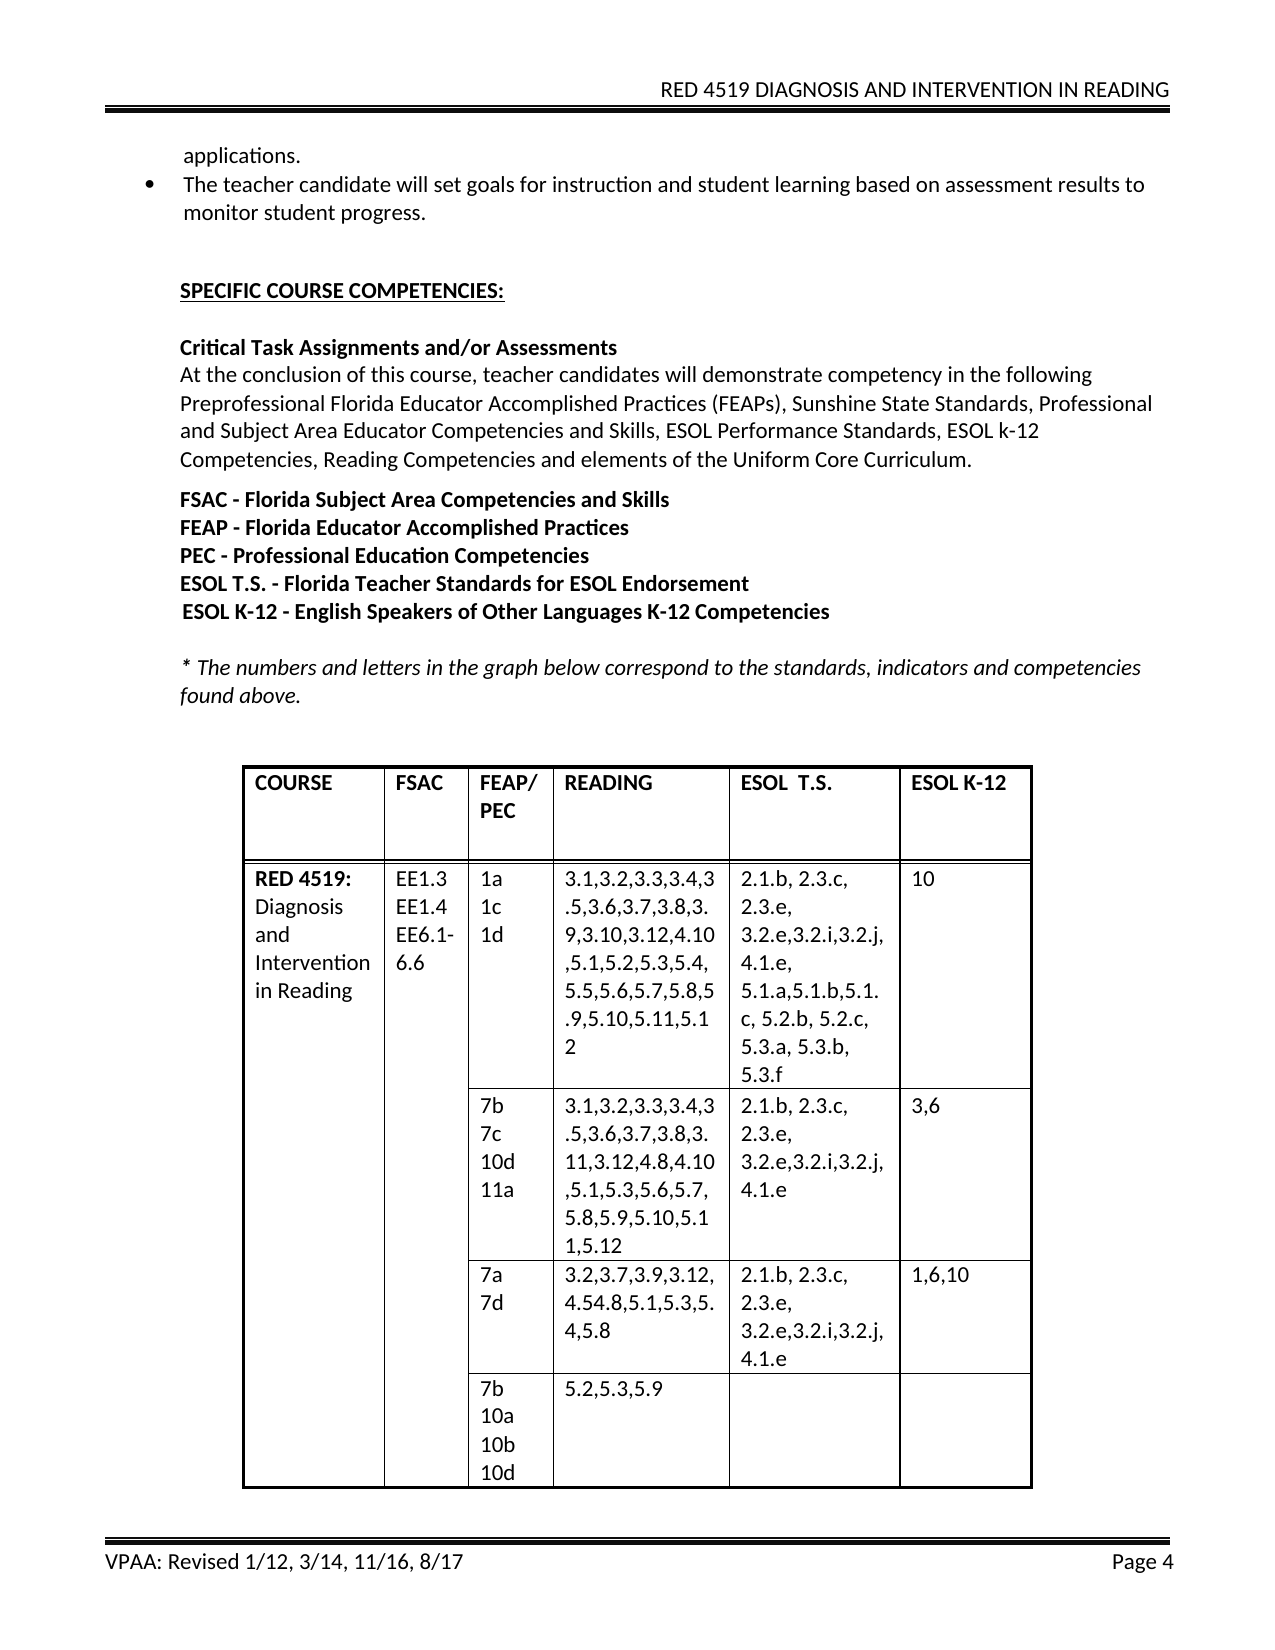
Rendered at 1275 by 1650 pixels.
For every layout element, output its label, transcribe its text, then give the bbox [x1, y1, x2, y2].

table_header ESOL T.S. [730, 769, 899, 859]
table_cell [730, 1374, 899, 1486]
table_cell 2.1.b, 2.3.c, 2.3.e, 3.2.e,3.2.i,3.2.j, 4.1.e [730, 1261, 899, 1373]
table_cell 3.1,3.2,3.3,3.4,3.5,3.6,3.7,3.8,3.11,3.12,4.8,4.10,5.1,5.3,5.6,5.7,5.8,5.9,5.10,5.11,5.12 [554, 1089, 729, 1259]
table_cell 7b 7c 10d 11a [469, 1089, 553, 1259]
table_cell 1a 1c 1d [469, 864, 553, 1088]
table_cell 3.2,3.7,3.9,3.12,4.54.8,5.1,5.3,5.4,5.8 [554, 1261, 729, 1373]
list The teacher candidate will set goals for instruction and student learning based on assessment results to monitor student progress. [146, 170, 1170, 226]
table_cell RED 4519: Diagnosis and Intervention in Reading [245, 864, 384, 1486]
text Critical Task Assignments and/or Assessments [105, 333, 1170, 361]
table_cell [901, 1374, 1030, 1486]
table_header FSAC [385, 769, 468, 859]
table_cell 2.1.b, 2.3.c, 2.3.e, 3.2.e,3.2.i,3.2.j, 4.1.e [730, 1089, 899, 1259]
table_cell 7b 10a 10b 10d [469, 1374, 553, 1486]
table_header COURSE [245, 769, 384, 859]
table_cell 3,6 [901, 1089, 1030, 1259]
text FSAC - Florida Subject Area Competencies and Skills [105, 485, 1170, 513]
text ESOL T.S. - Florida Teacher Standards for ESOL Endorsement [105, 569, 1170, 597]
table_cell 7a 7d [469, 1261, 553, 1373]
text FEAP - Florida Educator Accomplished Practices [105, 513, 1170, 541]
text At the conclusion of this course, teacher candidates will demonstrate competency in the following Preprofessional Florida Educator Accomplished Practices (FEAPs), Sunshine State Standards, Professional and Subject Area Educator Competencies and Skills, ESOL Performance Standards, ESOL k-12 Competencies, Reading Competencies and elements of the Uniform Core Curriculum. [180, 361, 1170, 473]
table_cell 10 [901, 864, 1030, 1088]
table_header ESOL K-12 [901, 769, 1030, 859]
table_header READING [554, 769, 729, 859]
text ESOL K-12 - English Speakers of Other Languages K-12 Competencies [105, 597, 1170, 625]
table_cell 1,6,10 [901, 1261, 1030, 1373]
table_cell 3.1,3.2,3.3,3.4,3.5,3.6,3.7,3.8,3.9,3.10,3.12,4.10,5.1,5.2,5.3,5.4,5.5,5.6,5.7,5.8,5.9,5.10,5.11,5.12 [554, 864, 729, 1088]
table_cell 5.2,5.3,5.9 [554, 1374, 729, 1486]
table_header FEAP/ PEC [469, 769, 553, 859]
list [146, 142, 1170, 170]
table_cell EE1.3 EE1.4 EE6.1- 6.6 [385, 864, 468, 1486]
text * The numbers and letters in the graph below correspond to the standards, indicators and competencies found above. [180, 653, 1170, 709]
table_cell 2.1.b, 2.3.c, 2.3.e, 3.2.e,3.2.i,3.2.j, 4.1.e, 5.1.a,5.1.b,5.1.c, 5.2.b, 5.2.c, 5.3.a, 5.3.b, 5.3.f [730, 864, 899, 1088]
text SPECIFIC COURSE COMPETENCIES: [180, 277, 1170, 304]
text PEC - Professional Education Competencies [105, 541, 1170, 569]
